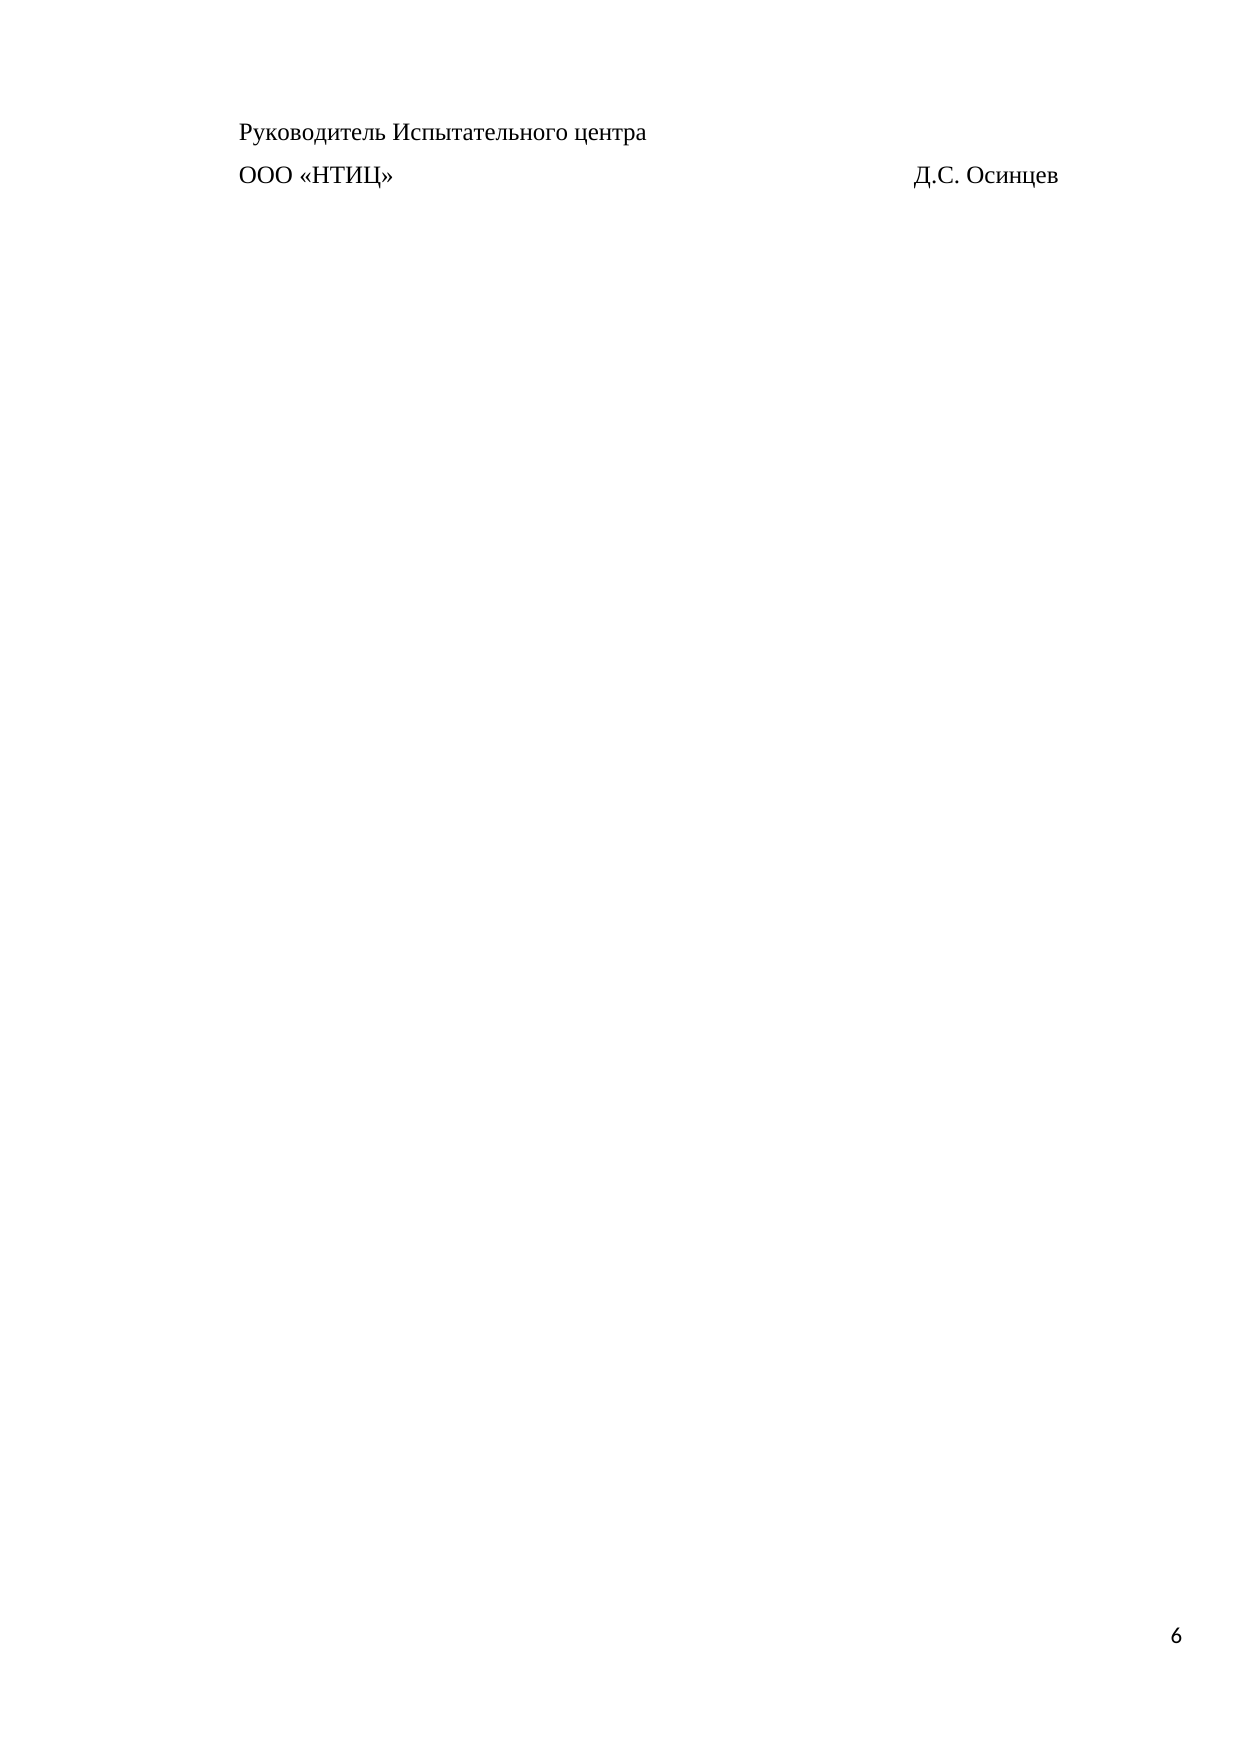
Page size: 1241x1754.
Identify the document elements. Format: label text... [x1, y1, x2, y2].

text Руководитель Испытательного центра ООО «НТИЦ» Д.С. Осинцев [239, 117, 1182, 189]
